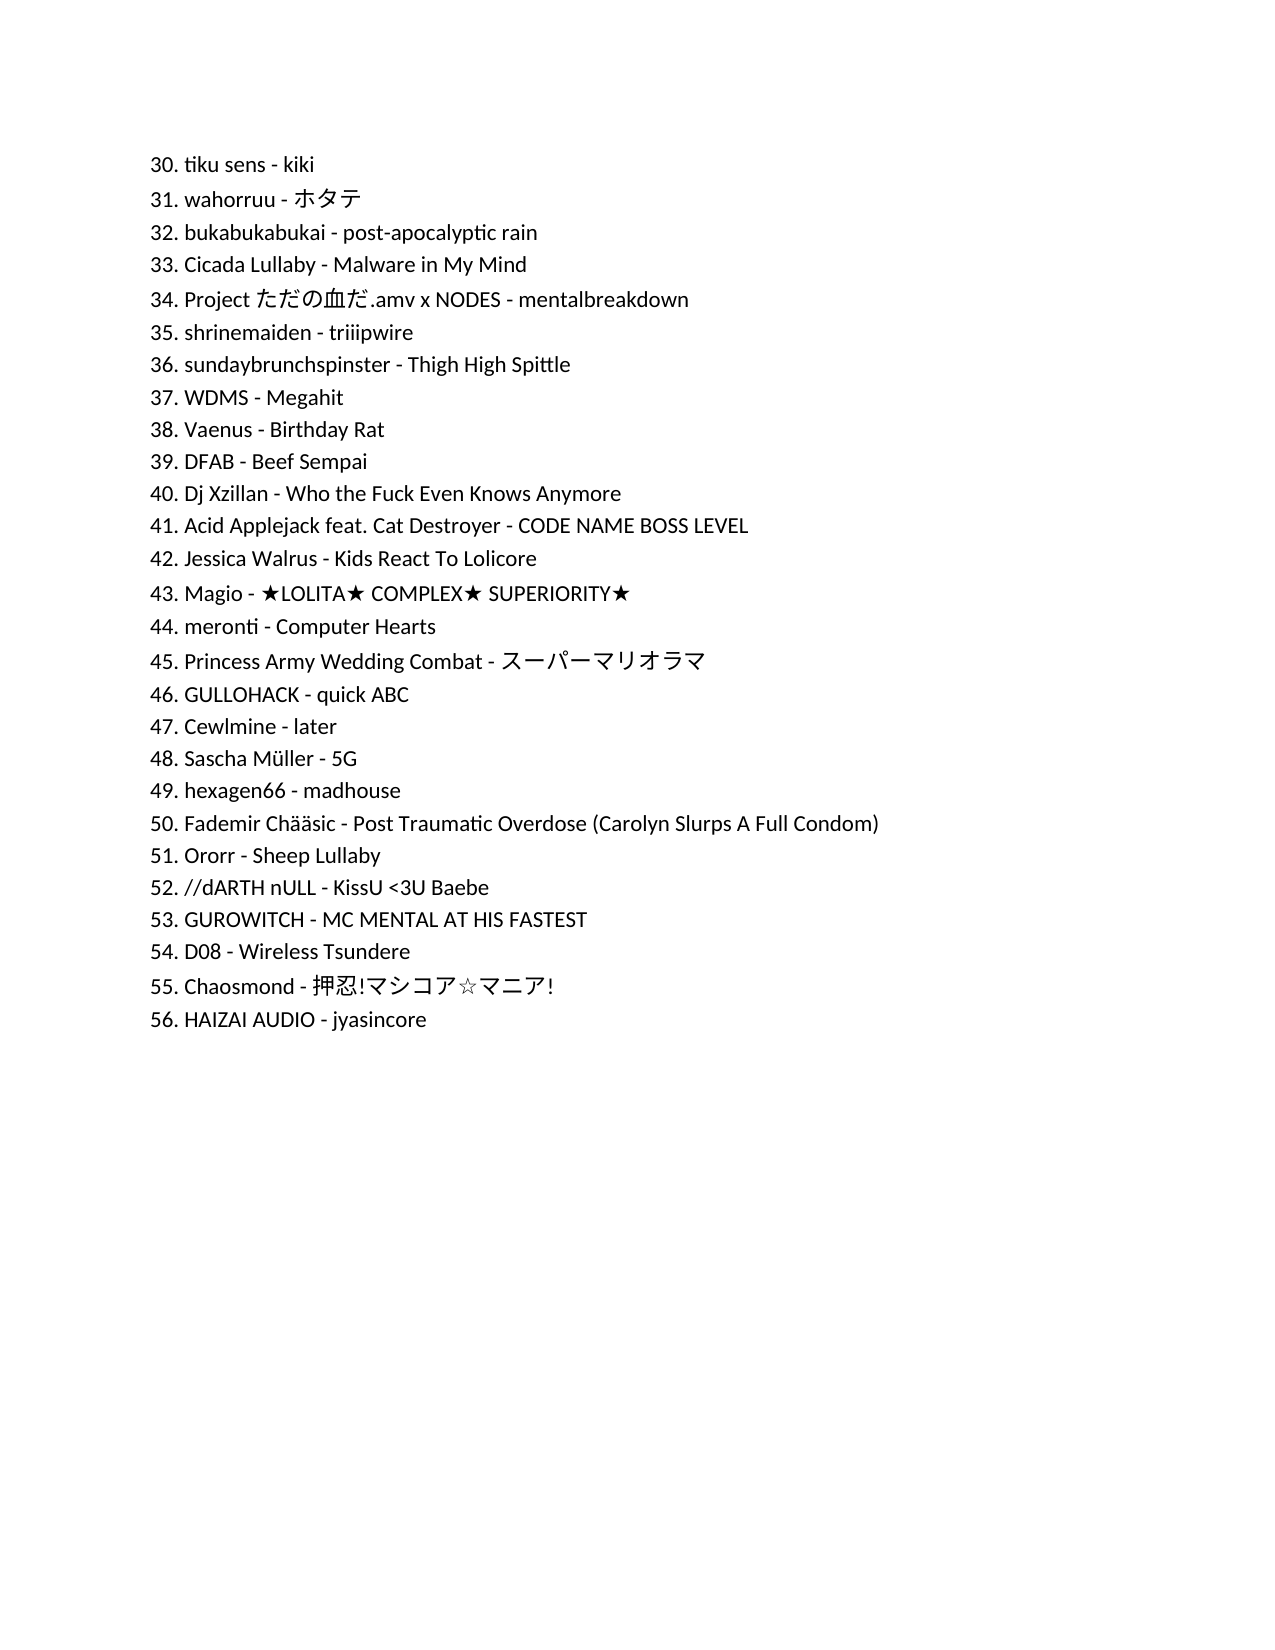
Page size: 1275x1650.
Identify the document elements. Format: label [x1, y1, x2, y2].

text [150, 150, 1125, 1034]
